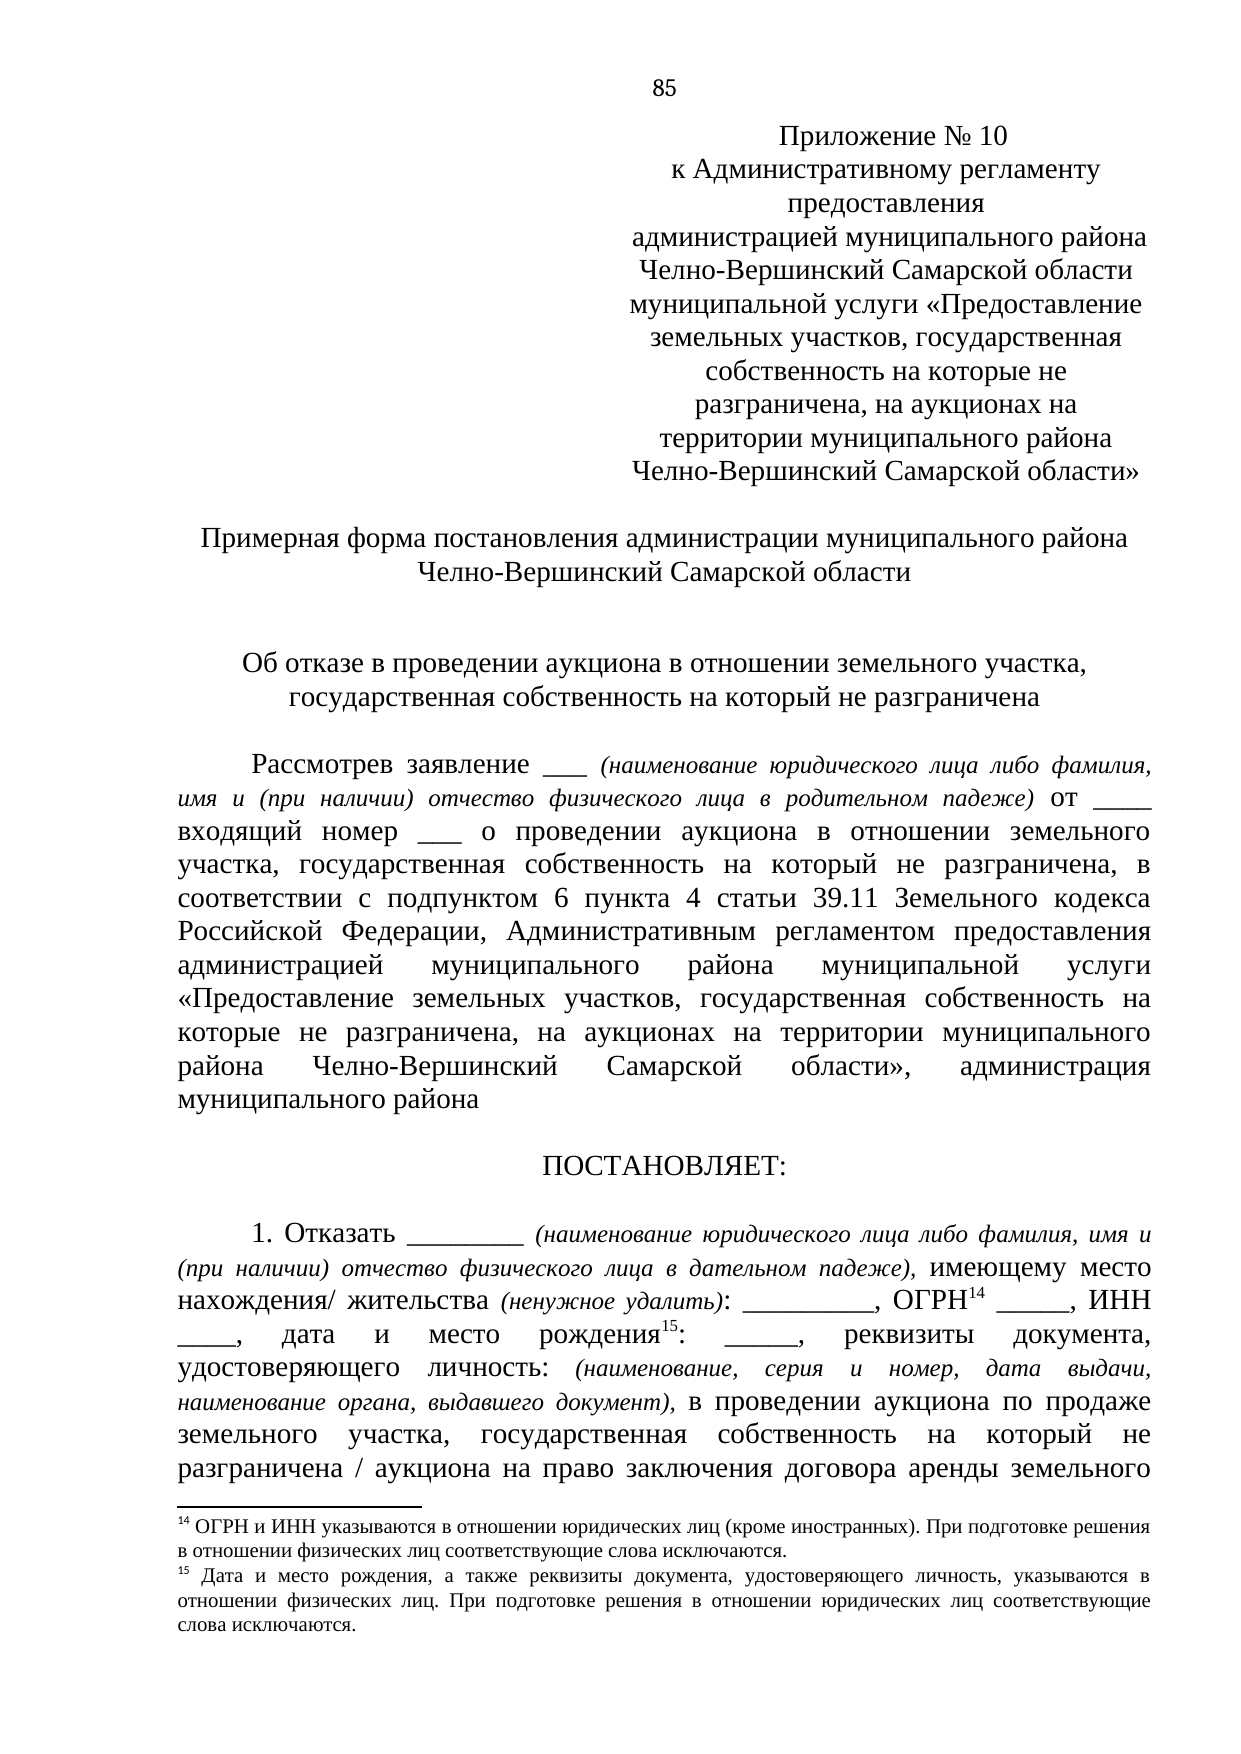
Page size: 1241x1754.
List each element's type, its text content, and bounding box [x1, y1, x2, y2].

text к Административному регламенту предоставления [620, 152, 1152, 219]
text Приложение № 10 [635, 118, 1152, 152]
text ПОСТАНОВЛЯЕТ: [177, 1148, 1152, 1182]
text Об отказе в проведении аукциона в отношении земельного участка, государственная собственность на который не разграничена [177, 645, 1152, 712]
text Примерная форма постановления администрации муниципального района Челно-Вершинский Самарской области [177, 521, 1152, 588]
text Рассмотрев заявление ___ (наименование юридического лица либо фамилия, имя и (при наличии) отчество физического лица в родительном падеже) от ____ входящий номер ___ о проведении аукциона в отношении земельного участка, государственная собственность на который не разграничена, в соответствии с подпунктом 6 пункта 4 статьи 39.11 Земельного кодекса Российской Федерации, Административным регламентом предоставления администрацией муниципального района муниципальной услуги «Предоставление земельных участков, государственная собственность на которые не разграничена, на аукционах на территории муниципального района Челно-Вершинский Самарской области», администрация муниципального района [177, 746, 1152, 1115]
text администрацией муниципального района Челно-Вершинский Самарской области муниципальной услуги «Предоставление земельных участков, государственная собственность на которые не разграничена, на аукционах на территории муниципального района Челно-Вершинский Самарской области» [620, 219, 1152, 487]
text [177, 1215, 1152, 1484]
